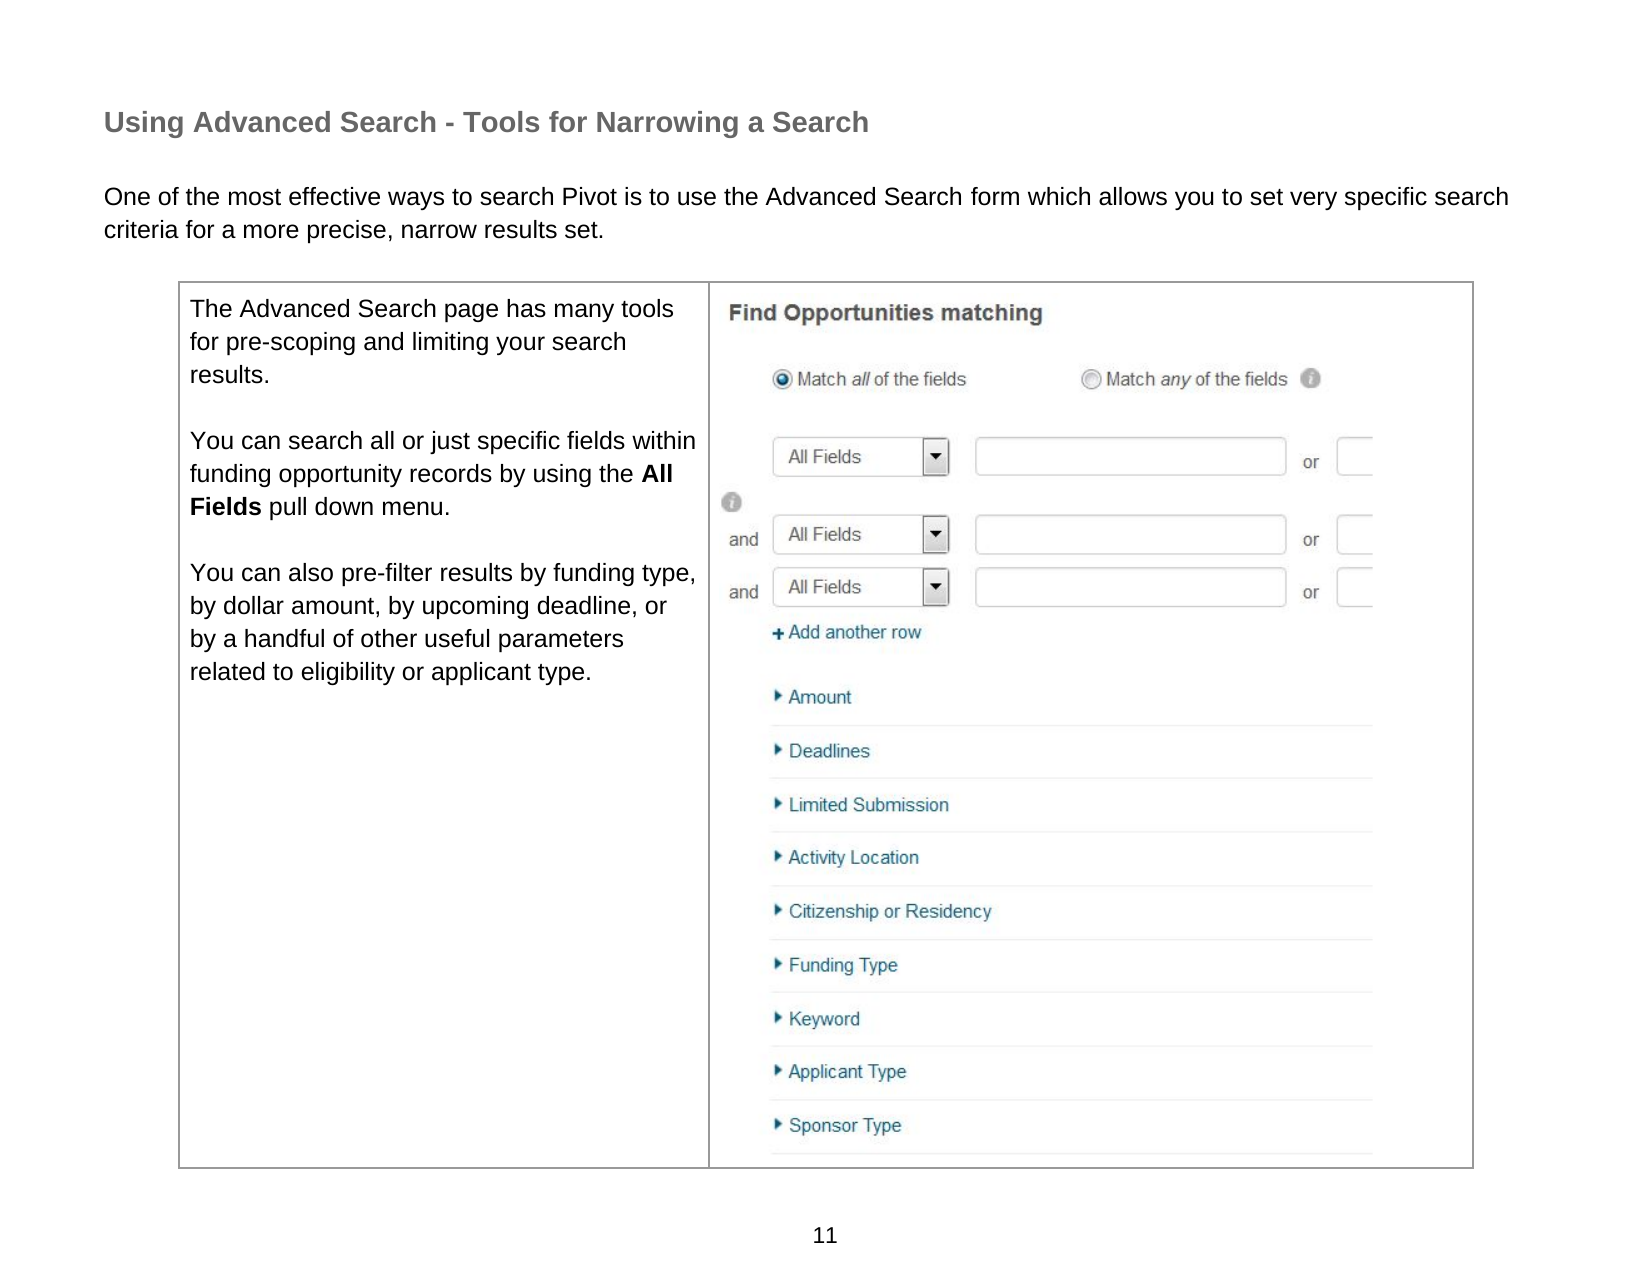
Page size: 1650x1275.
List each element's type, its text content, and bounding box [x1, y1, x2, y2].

text One of the most effective ways to search Pivot is to use the Advanced Search form which allows you to set very specific search criteria for a more precise, narrow results set. [103, 182, 1546, 244]
picture [719, 293, 1373, 1157]
table_header The Advanced Search page has many tools for pre-scoping and limiting your search results. You can search all or just specific fields within funding opportunity records by using the All Fields pull down menu. You can also pre-filter results by funding type, by dollar amount, by upcoming deadline, or by a handful of other useful parameters related to eligibility or applicant type. [180, 283, 708, 1167]
subtitle Using Advanced Search - Tools for Narrowing a Search [103, 105, 1546, 138]
table_header [710, 283, 1472, 1167]
